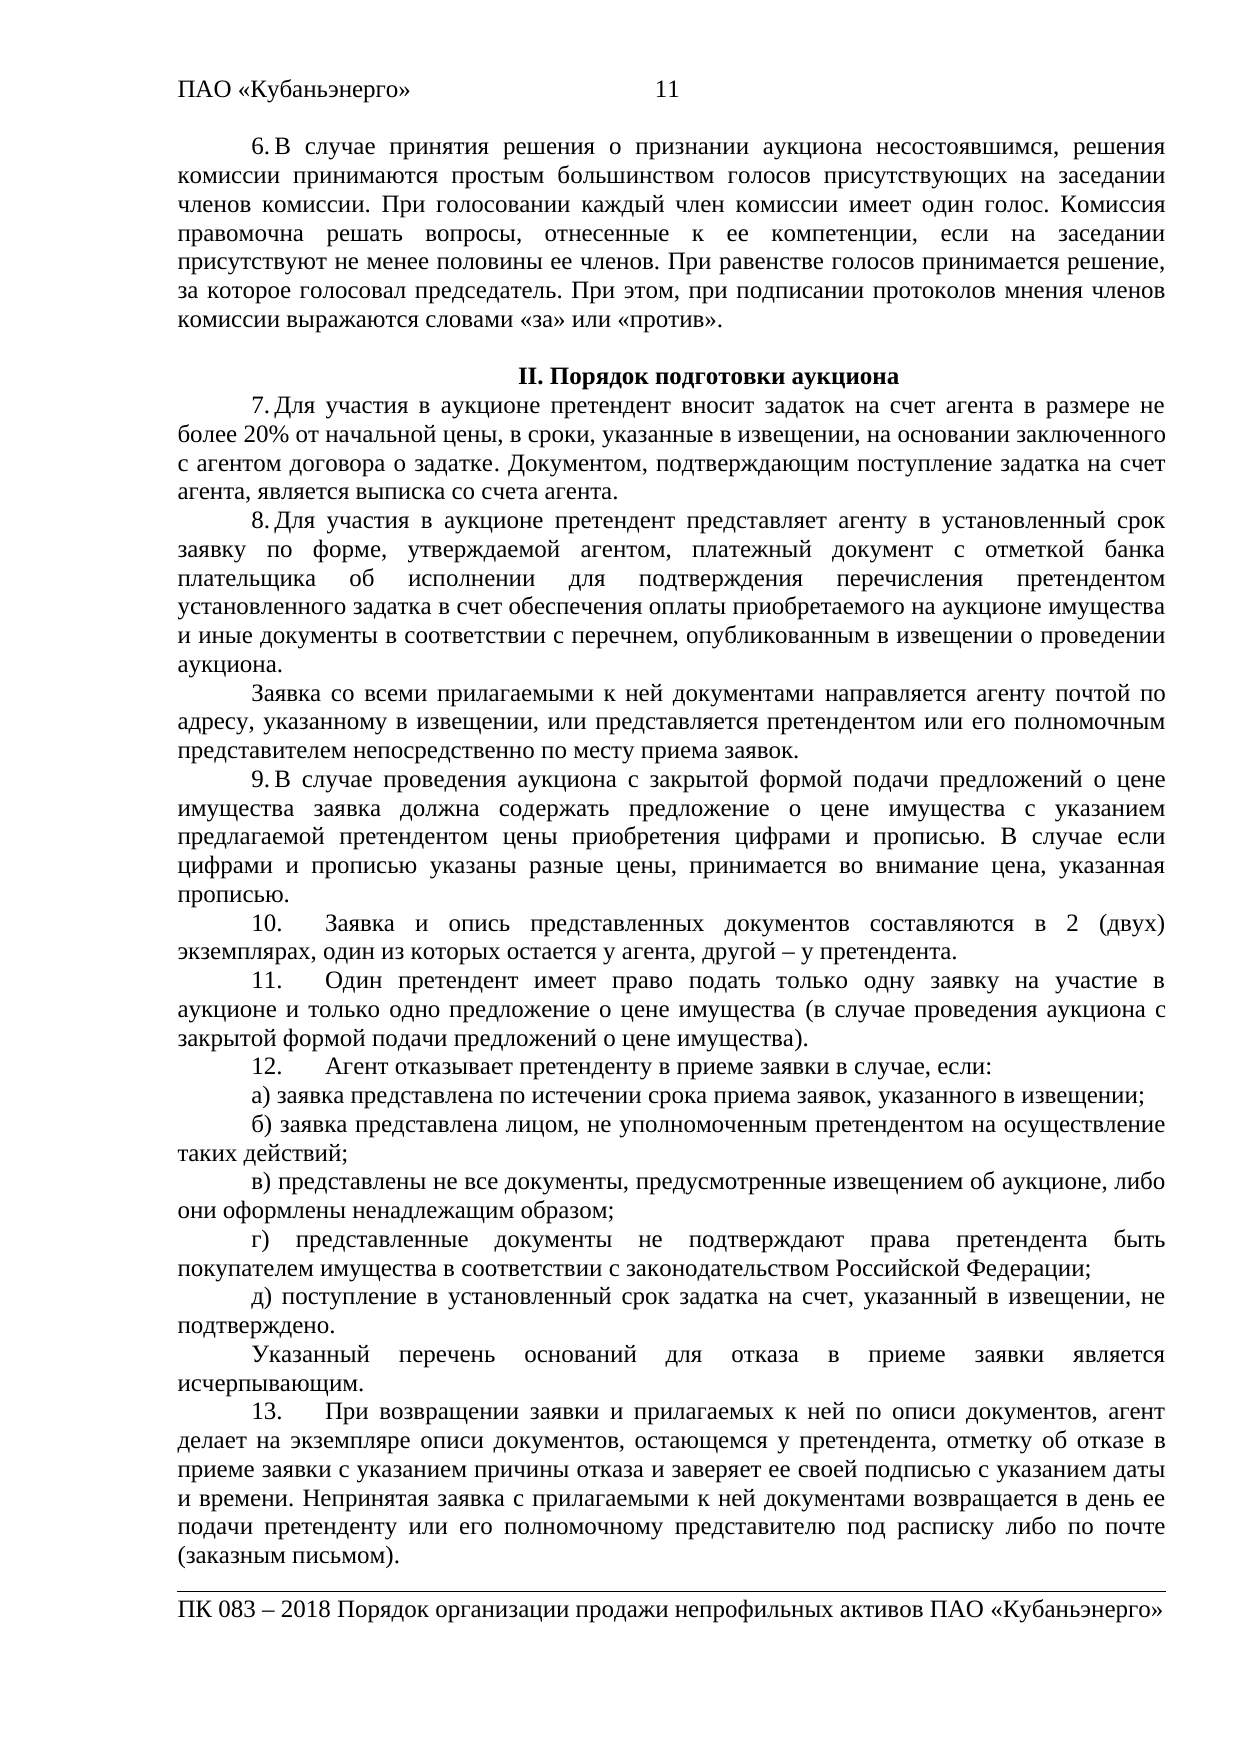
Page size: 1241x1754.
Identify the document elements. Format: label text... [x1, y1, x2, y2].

list В случае проведения аукциона с закрытой формой подачи предложений о цене имущества заявка должна содержать предложение о цене имущества с указанием предлагаемой претендентом цены приобретения цифрами и прописью. В случае если цифрами и прописью указаны разные цены, принимается во внимание цена, указанная прописью. [177, 764, 1166, 908]
text б) заявка представлена лицом, не уполномоченным претендентом на осуществление таких действий; [177, 1109, 1166, 1166]
list Один претендент имеет право подать только одну заявку на участие в аукционе и только одно предложение о цене имущества (в случае проведения аукциона с закрытой формой подачи предложений о цене имущества). [177, 965, 1166, 1051]
text II. Порядок подготовки аукциона [177, 361, 1166, 390]
text а) заявка представлена по истечении срока приема заявок, указанного в извещении; [177, 1080, 1166, 1109]
text Указанный перечень оснований для отказа в приеме заявки является исчерпывающим. [177, 1339, 1166, 1396]
list Заявка и опись представленных документов составляются в 2 (двух) экземплярах, один из которых остается у агента, другой – у претендента. [177, 908, 1166, 965]
text в) представлены не все документы, предусмотренные извещением об аукционе, либо они оформлены ненадлежащим образом; [177, 1166, 1166, 1224]
text Заявка со всеми прилагаемыми к ней документами направляется агенту почтой по адресу, указанному в извещении, или представляется претендентом или его полномочным представителем непосредственно по месту приема заявок. [177, 678, 1166, 764]
list Для участия в аукционе претендент вносит задаток на счет агента в размере не более 20% от начальной цены, в сроки, указанные в извещении, на основании заключенного с агентом договора о задатке. Документом, подтверждающим поступление задатка на счет агента, является выписка со счета агента. [177, 390, 1166, 505]
list Для участия в аукционе претендент представляет агенту в установленный срок заявку по форме, утверждаемой агентом, платежный документ с отметкой банка плательщика об исполнении для подтверждения перечисления претендентом установленного задатка в счет обеспечения оплаты приобретаемого на аукционе имущества и иные документы в соответствии с перечнем, опубликованным в извещении о проведении аукциона. [177, 505, 1166, 678]
list При возвращении заявки и прилагаемых к ней по описи документов, агент делает на экземпляре описи документов, остающемся у претендента, отметку об отказе в приеме заявки с указанием причины отказа и заверяет ее своей подписью с указанием даты и времени. Непринятая заявка с прилагаемыми к ней документами возвращается в день ее подачи претенденту или его полномочному представителю под расписку либо по почте (заказным письмом). [177, 1396, 1166, 1569]
list В случае принятия решения о признании аукциона несостоявшимся, решения комиссии принимаются простым большинством голосов присутствующих на заседании членов комиссии. При голосовании каждый член комиссии имеет один голос. Комиссия правомочна решать вопросы, отнесенные к ее компетенции, если на заседании присутствуют не менее половины ее членов. При равенстве голосов принимается решение, за которое голосовал председатель. При этом, при подписании протоколов мнения членов комиссии выражаются словами «за» или «против». [177, 131, 1166, 333]
list Агент отказывает претенденту в приеме заявки в случае, если: [177, 1051, 1166, 1080]
text д) поступление в установленный срок задатка на счет, указанный в извещении, не подтверждено. [177, 1281, 1166, 1339]
text г) представленные документы не подтверждают права претендента быть покупателем имущества в соответствии с законодательством Российской Федерации; [177, 1224, 1166, 1281]
